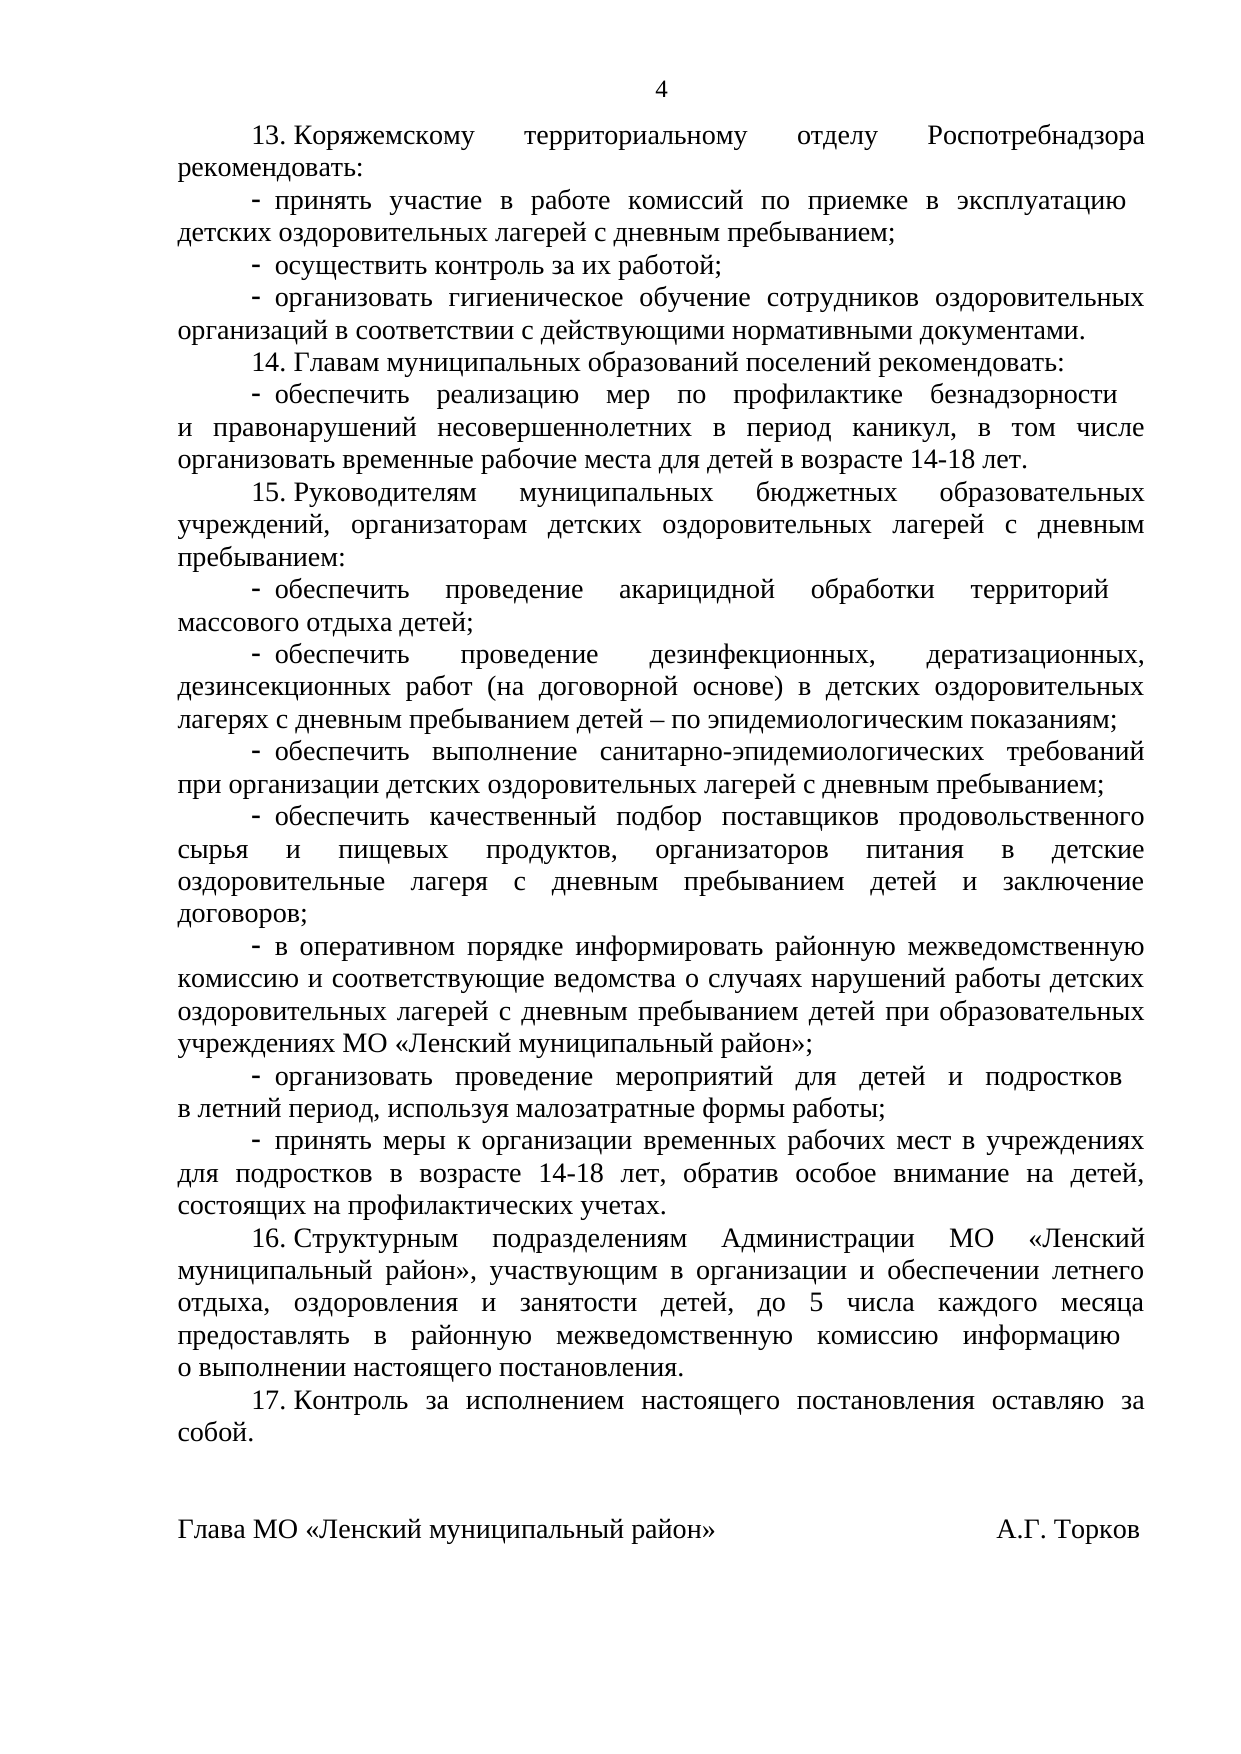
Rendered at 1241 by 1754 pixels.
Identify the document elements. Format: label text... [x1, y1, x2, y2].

list в оперативном порядке информировать районную межведомственную комиссию и соответствующие ведомства о случаях нарушений работы детских оздоровительных лагерей с дневным пребыванием детей при образовательных учреждениях МО «Ленский муниципальный район»; [177, 929, 1146, 1058]
list обеспечить проведение акарицидной обработки территорий массового отдыха детей; [177, 572, 1146, 637]
list обеспечить выполнение санитарно-эпидемиологических требований при организации детских оздоровительных лагерей с дневным пребыванием; [177, 734, 1146, 799]
list Контроль за исполнением настоящего постановления оставляю за собой. [177, 1383, 1146, 1447]
list осуществить контроль за их работой; [177, 248, 1146, 280]
list Глава МО «Ленский муниципальный район» А.Г. Торков [177, 1512, 1146, 1545]
list Структурным подразделениям Администрации МО «Ленский муниципальный район», участвующим в организации и обеспечении летнего отдыха, оздоровления и занятости детей, до 5 числа каждого месяца предоставлять в районную межведомственную комиссию информацию о выполнении настоящего постановления. [177, 1221, 1146, 1383]
list организовать гигиеническое обучение сотрудников оздоровительных организаций в соответствии с действующими нормативными документами. [177, 280, 1146, 345]
list обеспечить проведение дезинфекционных, дератизационных, дезинсекционных работ (на договорной основе) в детских оздоровительных лагерях с дневным пребыванием детей – по эпидемиологическим показаниям; [177, 637, 1146, 734]
list принять меры к организации временных рабочих мест в учреждениях для подростков в возрасте 14-18 лет, обратив особое внимание на детей, состоящих на профилактических учетах. [177, 1123, 1146, 1221]
list Руководителям муниципальных бюджетных образовательных учреждений, организаторам детских оздоровительных лагерей с дневным пребыванием: [177, 475, 1146, 572]
list Главам муниципальных образований поселений рекомендовать: [177, 345, 1146, 378]
list обеспечить реализацию мер по профилактике безнадзорности и правонарушений несовершеннолетних в период каникул, в том числе организовать временные рабочие места для детей в возрасте 14-18 лет. [177, 378, 1146, 475]
list Коряжемскому территориальному отделу Роспотребнадзора рекомендовать: [177, 118, 1146, 183]
list обеспечить качественный подбор поставщиков продовольственного сырья и пищевых продуктов, организаторов питания в детские оздоровительные лагеря с дневным пребыванием детей и заключение договоров; [177, 799, 1146, 929]
list организовать проведение мероприятий для детей и подростков в летний период, используя малозатратные формы работы; [177, 1058, 1146, 1123]
list принять участие в работе комиссий по приемке в эксплуатацию детских оздоровительных лагерей с дневным пребыванием; [177, 183, 1146, 248]
